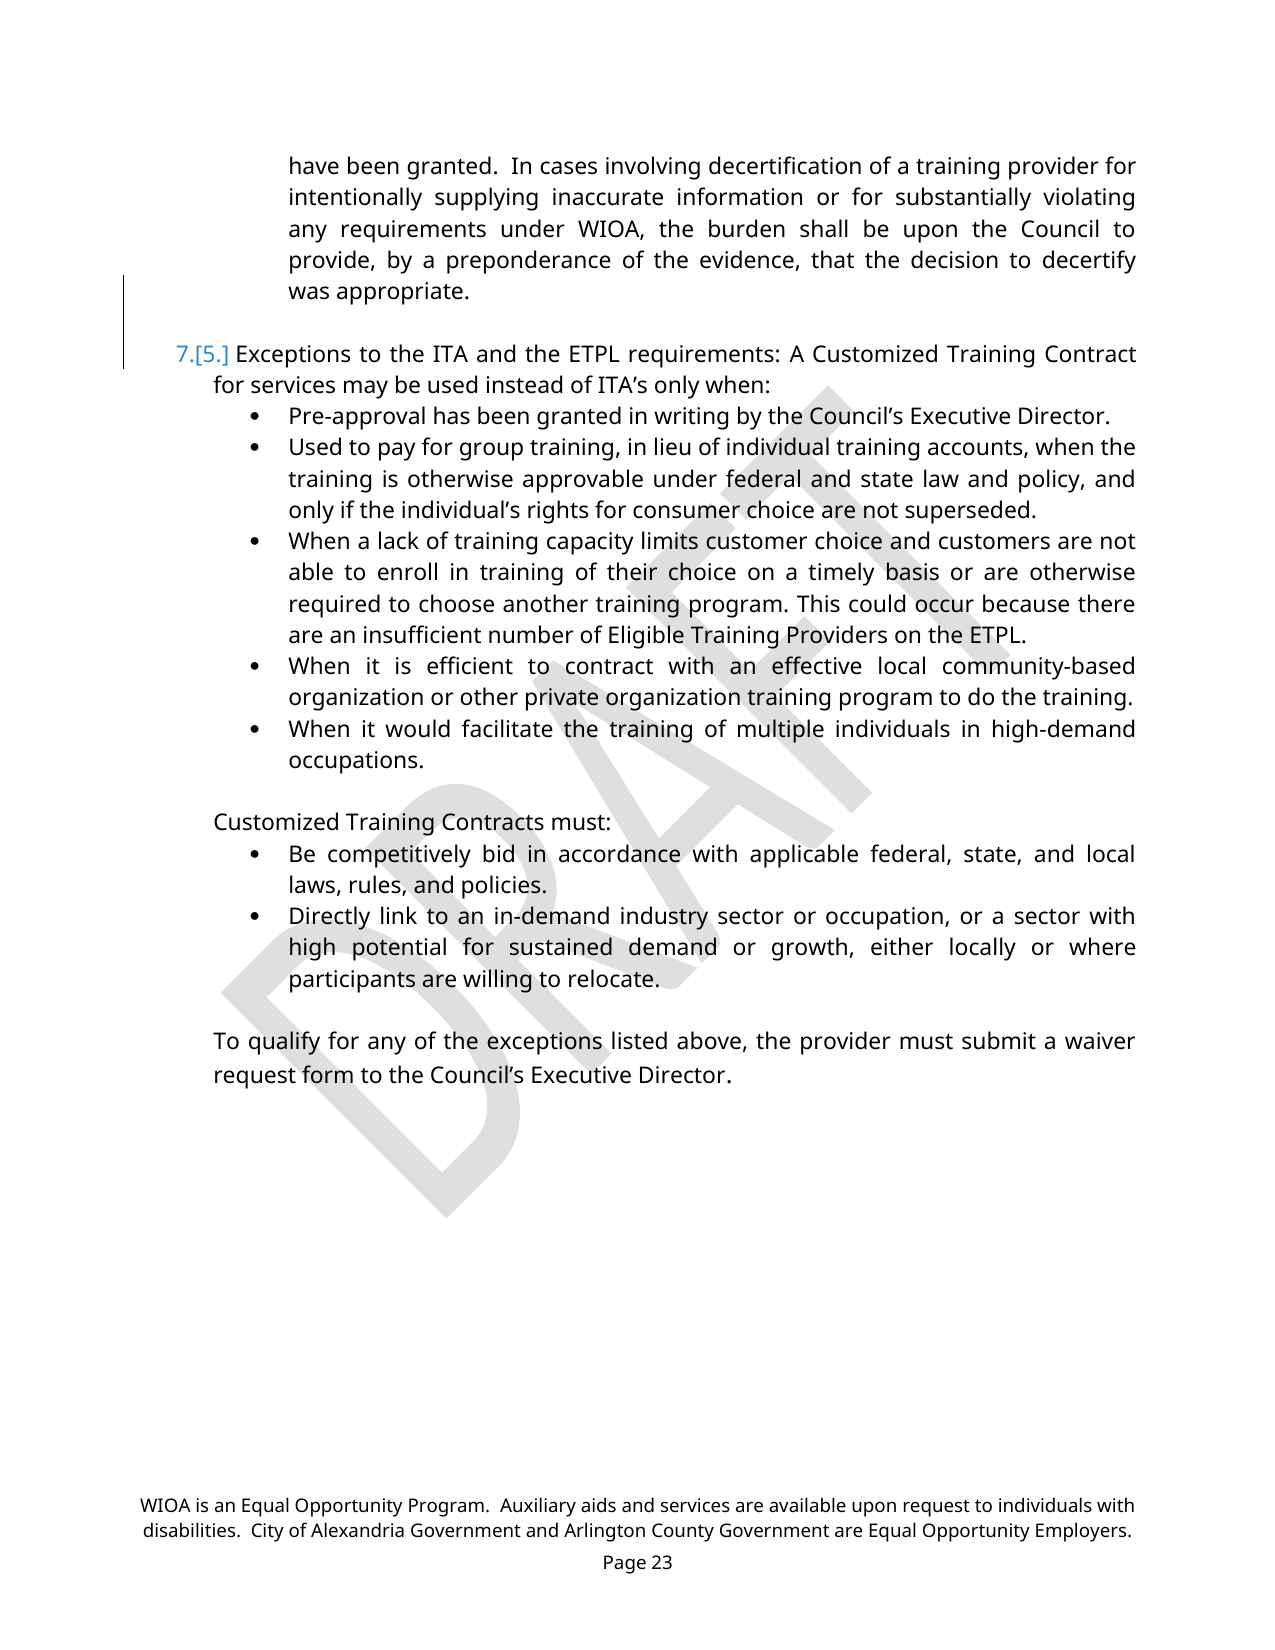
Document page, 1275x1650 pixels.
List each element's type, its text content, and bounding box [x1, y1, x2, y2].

list Directly link to an in-demand industry sector or occupation, or a sector with high potential for sustained demand or growth, either locally or where participants are willing to relocate. [251, 900, 1137, 994]
list Exceptions to the ITA and the ETPL requirements: A Customized Training Contract for services may be used instead of ITA’s only when: [176, 337, 1137, 400]
list When a lack of training capacity limits customer choice and customers are not able to enroll in training of their choice on a timely basis or are otherwise required to choose another training program. This could occur because there are an insufficient number of Eligible Training Providers on the ETPL. [251, 525, 1137, 650]
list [251, 150, 1137, 306]
text To qualify for any of the exceptions listed above, the provider must submit a waiver request form to the Council’s Executive Director. [213, 1025, 1137, 1090]
text Customized Training Contracts must: [213, 806, 1137, 837]
list When it would facilitate the training of multiple individuals in high-demand occupations. [251, 712, 1137, 775]
list When it is efficient to contract with an effective local community-based organization or other private organization training program to do the training. [251, 650, 1137, 712]
list Be competitively bid in accordance with applicable federal, state, and local laws, rules, and policies. [251, 837, 1137, 900]
list Used to pay for group training, in lieu of individual training accounts, when the training is otherwise approvable under federal and state law and policy, and only if the individual’s rights for consumer choice are not superseded. [251, 431, 1137, 525]
list Pre-approval has been granted in writing by the Council’s Executive Director. [251, 400, 1137, 431]
